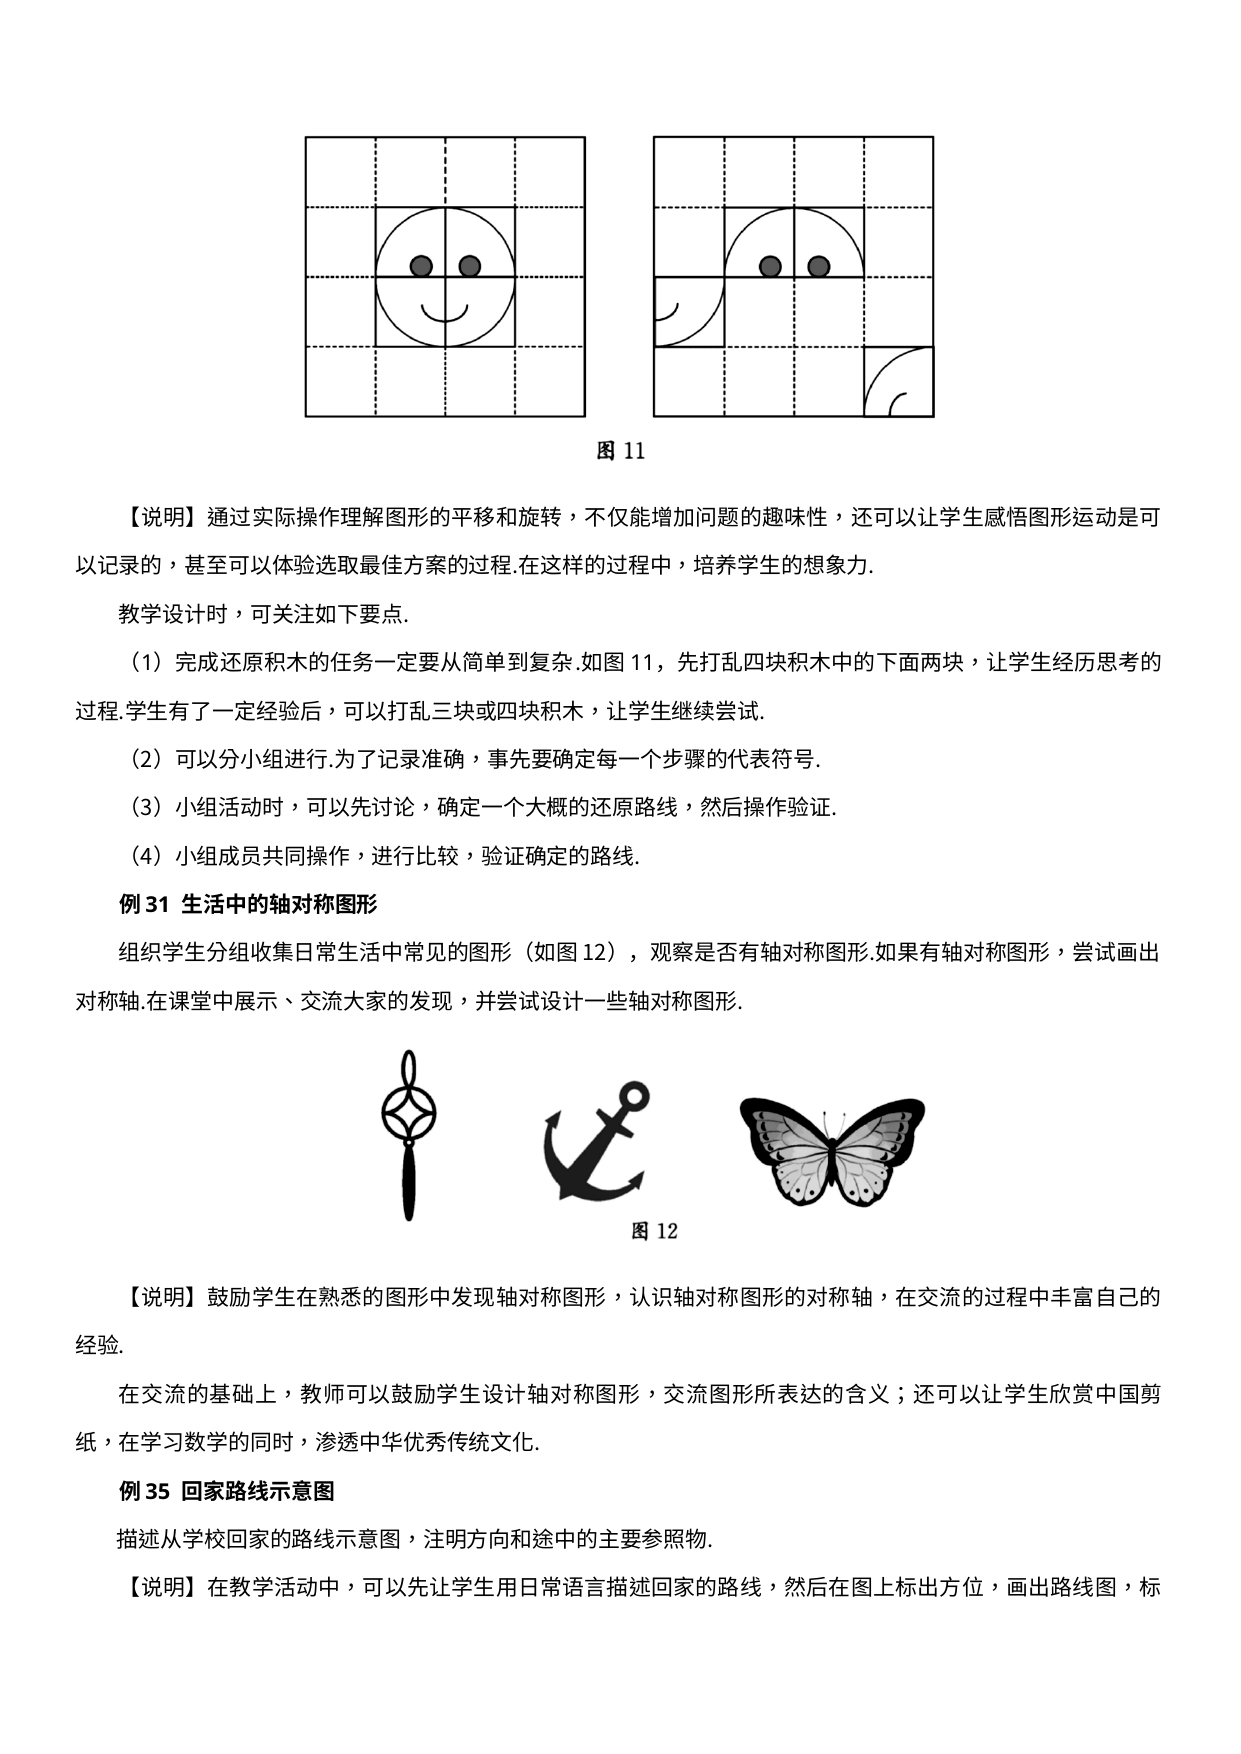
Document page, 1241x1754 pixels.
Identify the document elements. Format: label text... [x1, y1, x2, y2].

text （2）可以分小组进行.为了记录准确，事先要确定每一个步骤的代表符号. [75, 742, 1165, 774]
text 【说明】通过实际操作理解图形的平移和旋转，不仅能增加问题的趣味性，还可以让学生感悟图形运动是可以记录的，甚至可以体验选取最佳方案的过程.在这样的过程中，培养学生的想象力. [75, 499, 1165, 580]
text 例35 回家路线示意图 [75, 1473, 1165, 1506]
text （3）小组活动时，可以先讨论，确定一个大概的还原路线，然后操作验证. [75, 790, 1165, 822]
text 描述从学校回家的路线示意图，注明方向和途中的主要参照物. [75, 1522, 1165, 1554]
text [75, 1570, 1165, 1602]
text 组织学生分组收集日常生活中常见的图形（如图12），观察是否有轴对称图形.如果有轴对称图形，尝试画出对称轴.在课堂中展示、交流大家的发现，并尝试设计一些轴对称图形. [75, 935, 1165, 1016]
text 【说明】鼓励学生在熟悉的图形中发现轴对称图形，认识轴对称图形的对称轴，在交流的过程中丰富自己的经验. [75, 1279, 1165, 1360]
text 教学设计时，可关注如下要点. [75, 596, 1165, 629]
text （4）小组成员共同操作，进行比较，验证确定的路线. [75, 838, 1165, 871]
picture [283, 122, 958, 470]
text 例31 生活中的轴对称图形 [75, 887, 1165, 919]
picture [347, 1032, 948, 1252]
text （1）完成还原积木的任务一定要从简单到复杂.如图11，先打乱四块积木中的下面两块，让学生经历思考的过程.学生有了一定经验后，可以打乱三块或四块积木，让学生继续尝试. [75, 644, 1165, 726]
text 在交流的基础上，教师可以鼓励学生设计轴对称图形，交流图形所表达的含义；还可以让学生欣赏中国剪纸，在学习数学的同时，渗透中华优秀传统文化. [75, 1376, 1165, 1457]
